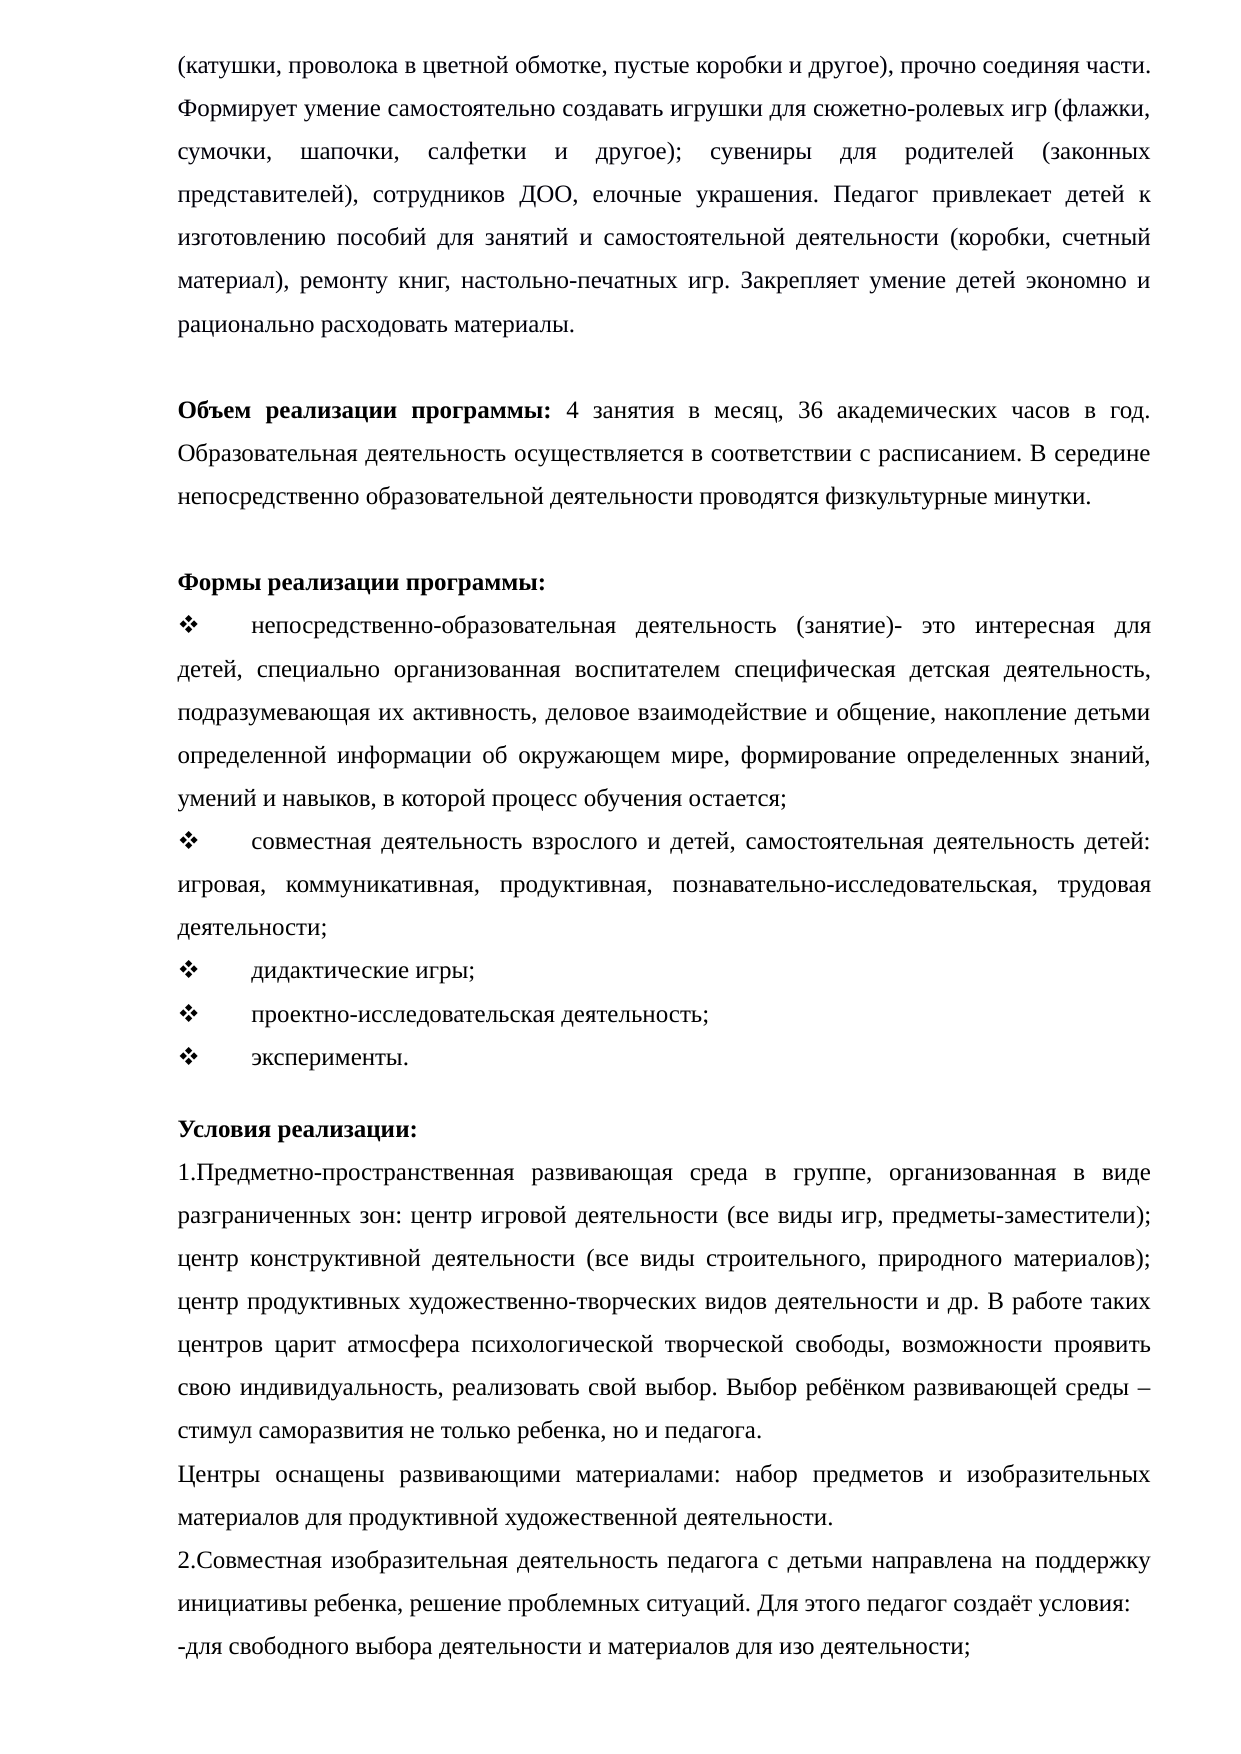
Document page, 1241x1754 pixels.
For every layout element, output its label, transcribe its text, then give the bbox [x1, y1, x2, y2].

list эксперименты. [177, 1042, 1152, 1071]
list совместная деятельность взрослого и детей, самостоятельная деятельность детей: игровая, коммуникативная, продуктивная, познавательно-исследовательская, трудовая деятельности; [177, 826, 1152, 941]
text Центры оснащены развивающими материалами: набор предметов и изобразительных материалов для продуктивной художественной деятельности. [177, 1459, 1152, 1531]
text Условия реализации: [177, 1114, 1152, 1142]
list непосредственно-образовательная деятельность (занятие)- это интересная для детей, специально организованная воспитателем специфическая детская деятельность, подразумевающая их активность, деловое взаимодействие и общение, накопление детьми определенной информации об окружающем мире, формирование определенных знаний, умений и навыков, в которой процесс обучения остается; [177, 611, 1152, 812]
text -для свободного выбора деятельности и материалов для изо деятельности; [177, 1631, 1152, 1660]
text 1.Предметно-пространственная развивающая среда в группе, организованная в виде разграниченных зон: центр игровой деятельности (все виды игр, предметы-заместители); центр конструктивной деятельности (все виды строительного, природного материалов); центр продуктивных художественно-творческих видов деятельности и др. В работе таких центров царит атмосфера психологической творческой свободы, возможности проявить свою индивидуальность, реализовать свой выбор. Выбор ребёнком развивающей среды – стимул саморазвития не только ребенка, но и педагога. [177, 1157, 1152, 1444]
list проектно-исследовательская деятельность; [177, 999, 1152, 1027]
text Объем реализации программы: 4 занятия в месяц, 36 академических часов в год. Образовательная деятельность осуществляется в соответствии с расписанием. В середине непосредственно образовательной деятельности проводятся физкультурные минутки. [177, 395, 1152, 510]
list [177, 50, 1152, 337]
list дидактические игры; [177, 956, 1152, 984]
text Формы реализации программы: [177, 567, 1152, 596]
text 2.Совместная изобразительная деятельность педагога с детьми направлена на поддержку инициативы ребенка, решение проблемных ситуаций. Для этого педагог создаёт условия: [177, 1545, 1152, 1617]
